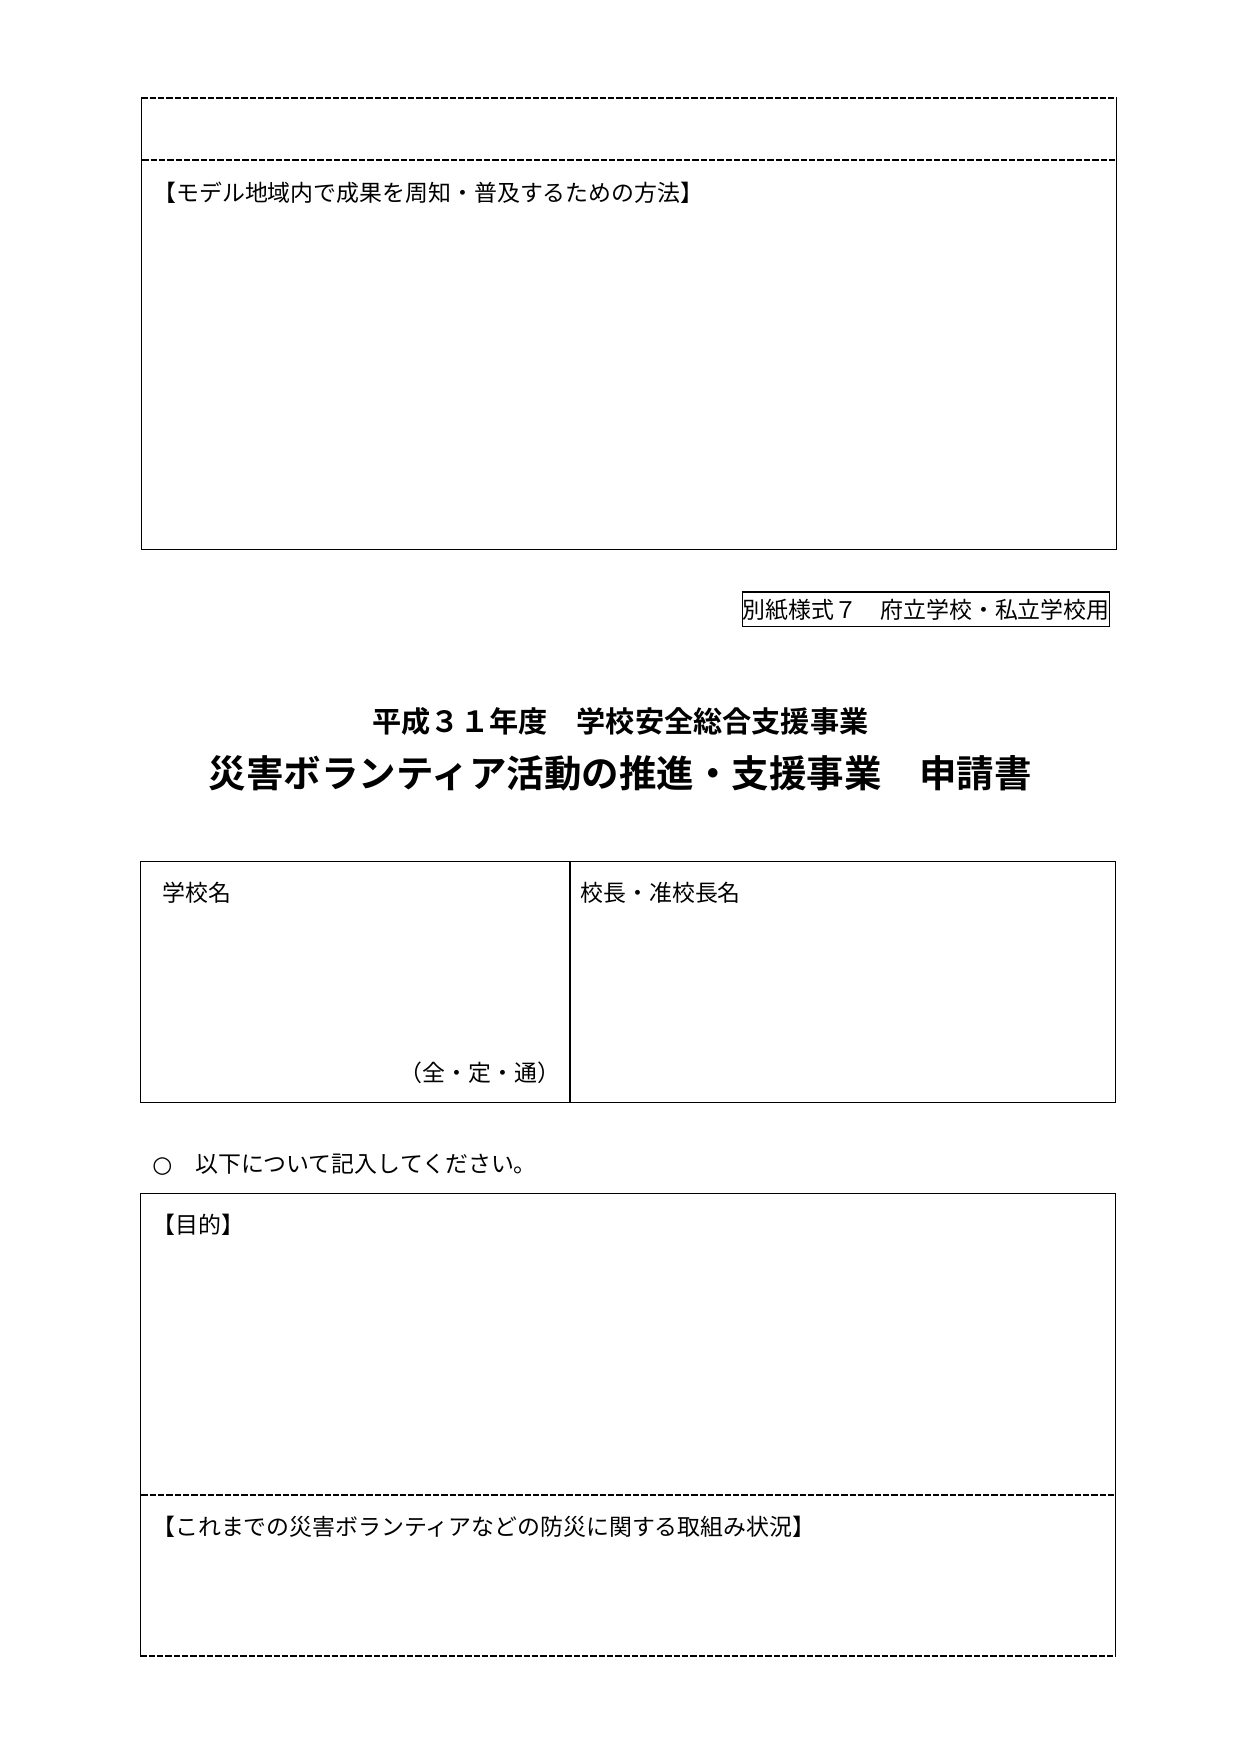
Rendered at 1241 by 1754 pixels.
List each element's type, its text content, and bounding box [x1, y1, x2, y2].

table_cell 【目的】 [141, 1194, 1115, 1494]
table_cell 【モデル地域内で成果を周知・普及するための方法】 [142, 159, 1116, 549]
table_header 校長・准校長名 [571, 862, 1115, 1102]
text 別紙様式７ 府立学校・私立学校用 [130, 579, 1110, 639]
text 災害ボランティア活動の推進・支援事業 申請書 [130, 741, 1110, 801]
table_cell ○ 以下について記入してください。 [141, 1103, 1115, 1193]
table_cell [142, 97, 1116, 159]
text 平成３１年度 学校安全総合支援事業 [130, 699, 1110, 741]
table_header 学校名 （全・定・通） [141, 862, 569, 1102]
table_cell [141, 1494, 1115, 1655]
